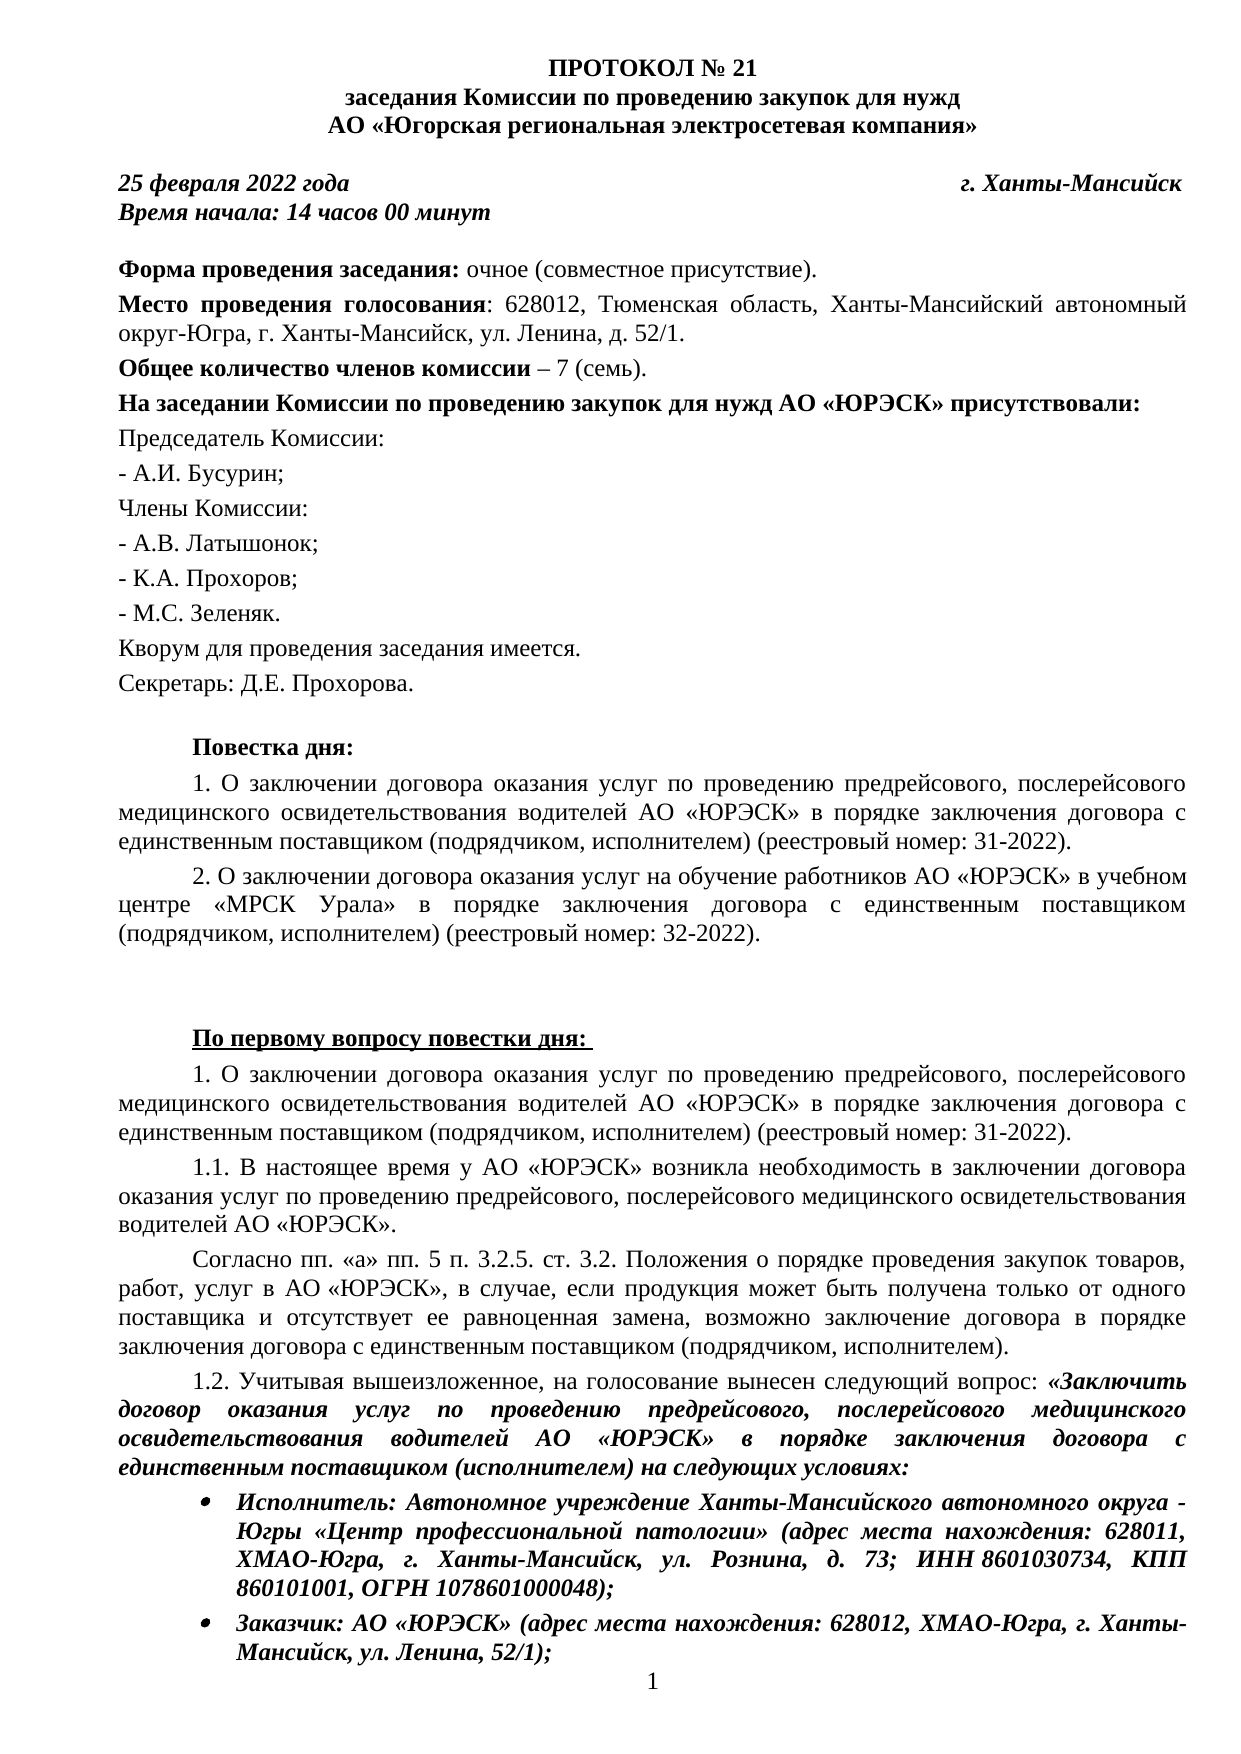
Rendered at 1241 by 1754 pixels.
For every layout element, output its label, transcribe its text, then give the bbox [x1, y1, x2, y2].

text Члены Комиссии: [118, 493, 1187, 522]
text По первому вопросу повестки дня: [118, 1023, 1187, 1052]
text 1.2. Учитывая вышеизложенное, на голосование вынесен следующий вопрос: «Заключить договор оказания услуг по проведению предрейсового, послерейсового медицинского освидетельствования водителей АО «ЮРЭСК» в порядке заключения договора с единственным поставщиком (исполнителем) на следующих условиях: [118, 1366, 1187, 1481]
text Форма проведения заседания: очное (совместное присутствие). [118, 254, 1187, 283]
text 25 февраля 2022 года г. Ханты-Мансийск [118, 168, 1187, 197]
text 1.1. В настоящее время у АО «ЮРЭСК» возникла необходимость в заключении договора оказания услуг по проведению предрейсового, послерейсового медицинского освидетельствования водителей АО «ЮРЭСК». [118, 1152, 1187, 1238]
text Место проведения голосования: 628012, Тюменская область, Ханты-Мансийский автономный округ-Югра, г. Ханты-Мансийск, ул. Ленина, д. 52/1. [118, 289, 1187, 347]
text Согласно пп. «а» пп. 5 п. 3.2.5. ст. 3.2. Положения о порядке проведения закупок товаров, работ, услуг в АО «ЮРЭСК», в случае, если продукция может быть получена только от одного поставщика и отсутствует ее равноценная замена, возможно заключение договора в порядке заключения договора с единственным поставщиком (подрядчиком, исполнителем). [118, 1244, 1187, 1359]
list Заказчик: АО «ЮРЭСК» (адрес места нахождения: 628012, ХМАО-Югра, г. Ханты-Мансийск, ул. Ленина, 52/1); [199, 1608, 1187, 1666]
text - А.И. Бусурин; [118, 458, 1187, 487]
text Повестка дня: [118, 732, 1187, 761]
text - А.В. Латышонок; [118, 528, 1187, 557]
text - К.А. Прохоров; [118, 563, 1187, 592]
text - М.С. Зеленяк. [118, 598, 1187, 627]
text Секретарь: Д.Е. Прохорова. [118, 668, 1187, 697]
text Кворум для проведения заседания имеется. [118, 633, 1187, 662]
text 1. О заключении договора оказания услуг по проведению предрейсового, послерейсового медицинского освидетельствования водителей АО «ЮРЭСК» в порядке заключения договора с единственным поставщиком (подрядчиком, исполнителем) (реестровый номер: 31-2022). [118, 768, 1187, 854]
list Исполнитель: Автономное учреждение Ханты-Мансийского автономного округа - Югры «Центр профессиональной патологии» (адрес места нахождения: 628011, ХМАО-Югра, г. Ханты-Мансийск, ул. Рознина, д. 73; ИНН 8601030734, КПП 860101001, ОГРН 1078601000048); [199, 1487, 1187, 1602]
text Время начала: 14 часов 00 минут [118, 197, 1187, 226]
text заседания Комиссии по проведению закупок для нужд [118, 82, 1187, 111]
text 2. О заключении договора оказания услуг на обучение работников АО «ЮРЭСК» в учебном центре «МРСК Урала» в порядке заключения договора с единственным поставщиком (подрядчиком, исполнителем) (реестровый номер: 32-2022). [118, 861, 1187, 947]
text На заседании Комиссии по проведению закупок для нужд АО «ЮРЭСК» присутствовали: [118, 388, 1187, 417]
text Общее количество членов комиссии – 7 (семь). [118, 353, 1187, 382]
text Председатель Комиссии: [118, 423, 1187, 452]
text АО «Югорская региональная электросетевая компания» [118, 111, 1187, 139]
text ПРОТОКОЛ № 21 [118, 53, 1187, 82]
text 1. О заключении договора оказания услуг по проведению предрейсового, послерейсового медицинского освидетельствования водителей АО «ЮРЭСК» в порядке заключения договора с единственным поставщиком (подрядчиком, исполнителем) (реестровый номер: 31-2022). [118, 1059, 1187, 1146]
